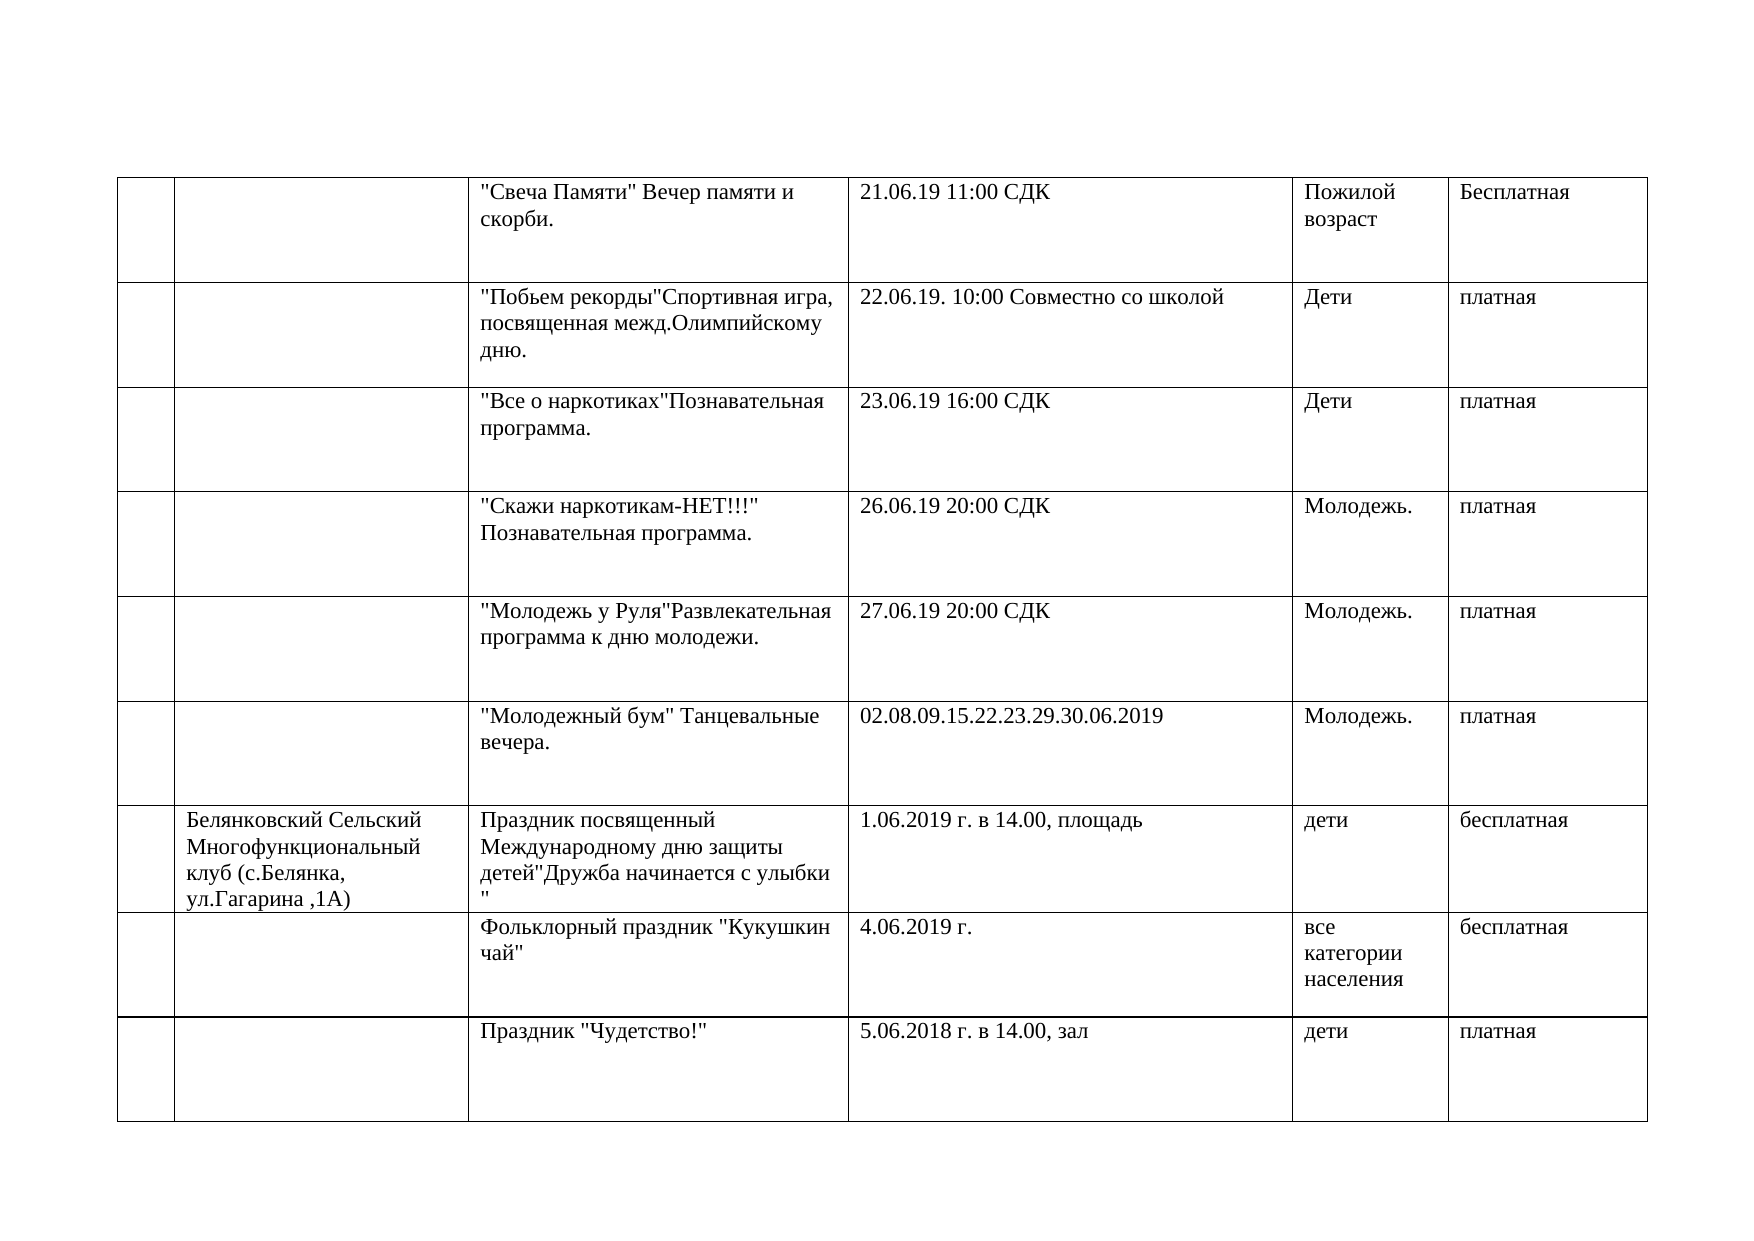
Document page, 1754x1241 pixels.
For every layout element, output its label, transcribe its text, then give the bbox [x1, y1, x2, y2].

table_cell Дети [1293, 283, 1448, 387]
table_cell 23.06.19 16:00 СДК [849, 388, 1292, 491]
table_cell [118, 492, 174, 596]
table_cell [175, 1018, 468, 1121]
table_cell Молодежь. [1293, 492, 1448, 596]
table_cell [175, 178, 468, 282]
table_cell "Молодежь у Руля"Развлекательная программа к дню молодежи. [469, 597, 848, 701]
table_cell Бесплатная [1449, 178, 1647, 282]
table_cell дети [1293, 1018, 1448, 1121]
table_cell [175, 283, 468, 387]
table_cell Праздник посвященный Международному дню защиты детей"Дружба начинается с улыбки " [469, 806, 848, 912]
table_cell 1.06.2019 г. в 14.00, площадь [849, 806, 1292, 912]
table_cell все категории населения [1293, 913, 1448, 1016]
table_cell Дети [1293, 388, 1448, 491]
table_cell [175, 492, 468, 596]
table_cell платная [1449, 597, 1647, 701]
table_cell 5.06.2018 г. в 14.00, зал [849, 1018, 1292, 1121]
table_cell [118, 388, 174, 491]
table_cell Пожилой возраст [1293, 178, 1448, 282]
table_cell Фольклорный праздник "Кукушкин чай" [469, 913, 848, 1016]
table_cell 27.06.19 20:00 СДК [849, 597, 1292, 701]
table_cell Молодежь. [1293, 702, 1448, 805]
table_cell бесплатная [1449, 913, 1647, 1016]
table_cell [175, 597, 468, 701]
table_cell Молодежь. [1293, 597, 1448, 701]
table_cell "Побьем рекорды"Спортивная игра, посвященная межд.Олимпийскому дню. [469, 283, 848, 387]
table_cell "Все о наркотиках"Познавательная программа. [469, 388, 848, 491]
table_cell 02.08.09.15.22.23.29.30.06.2019 [849, 702, 1292, 805]
table_cell Белянковский Сельский Многофункциональный клуб (с.Белянка, ул.Гагарина ,1А) [175, 806, 468, 912]
table_cell [118, 597, 174, 701]
table_cell дети [1293, 806, 1448, 912]
table_cell 22.06.19. 10:00 Совместно со школой [849, 283, 1292, 387]
table_cell бесплатная [1449, 806, 1647, 912]
table_cell [175, 913, 468, 1016]
table_cell [175, 388, 468, 491]
table_cell 26.06.19 20:00 СДК [849, 492, 1292, 596]
table_cell платная [1449, 492, 1647, 596]
table_cell платная [1449, 1018, 1647, 1121]
table_cell "Молодежный бум" Танцевальные вечера. [469, 702, 848, 805]
table_cell [118, 806, 174, 912]
table_cell платная [1449, 283, 1647, 387]
table_cell 21.06.19 11:00 СДК [849, 178, 1292, 282]
table_cell [118, 283, 174, 387]
table_cell [118, 1018, 174, 1121]
table_cell 4.06.2019 г. [849, 913, 1292, 1016]
table_cell "Свеча Памяти" Вечер памяти и скорби. [469, 178, 848, 282]
table_cell платная [1449, 388, 1647, 491]
table_cell [118, 702, 174, 805]
table_cell платная [1449, 702, 1647, 805]
table_cell Праздник "Чудетство!" [469, 1018, 848, 1121]
table_cell [175, 702, 468, 805]
table_cell [118, 913, 174, 1016]
table_cell "Скажи наркотикам-НЕТ!!!" Познавательная программа. [469, 492, 848, 596]
table_cell [118, 178, 174, 282]
